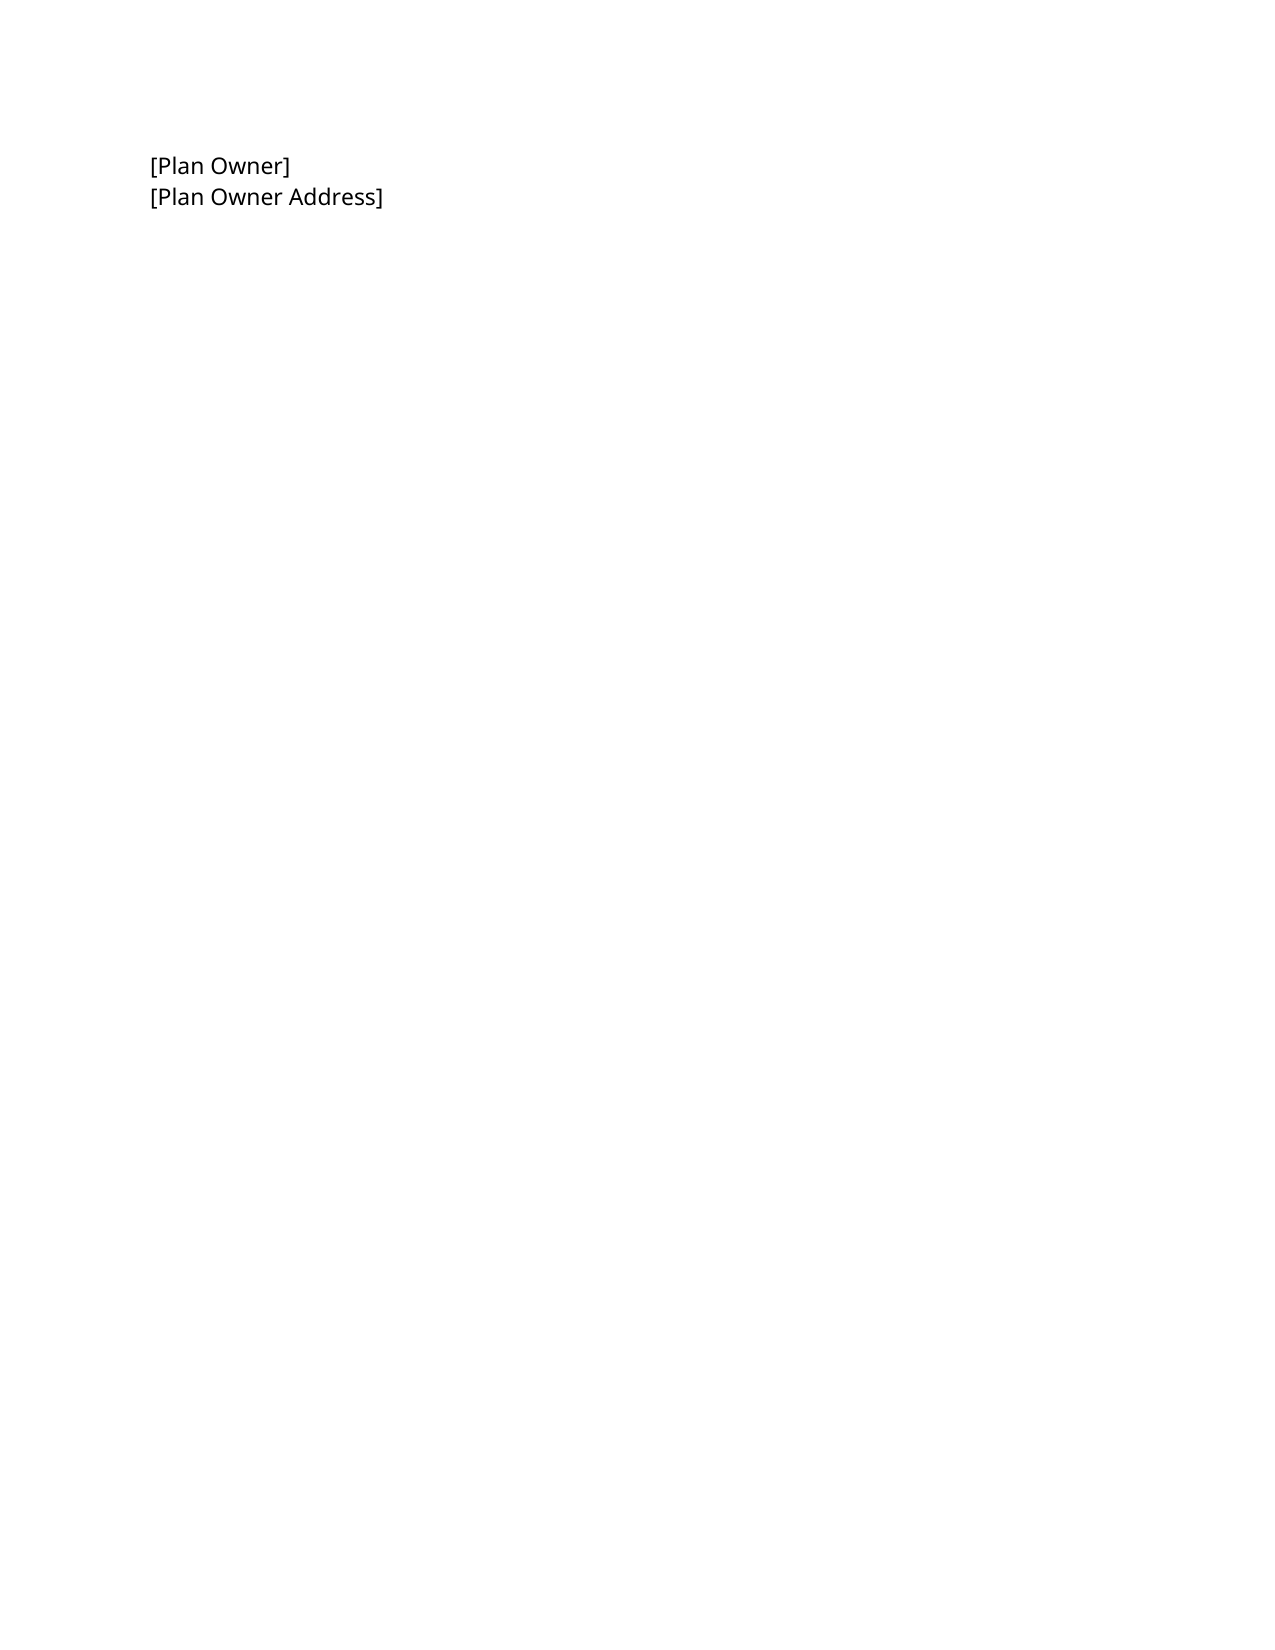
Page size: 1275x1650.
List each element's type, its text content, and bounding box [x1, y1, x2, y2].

text [Plan Owner] [150, 150, 1125, 181]
text [Plan Owner Address] [150, 181, 1125, 212]
